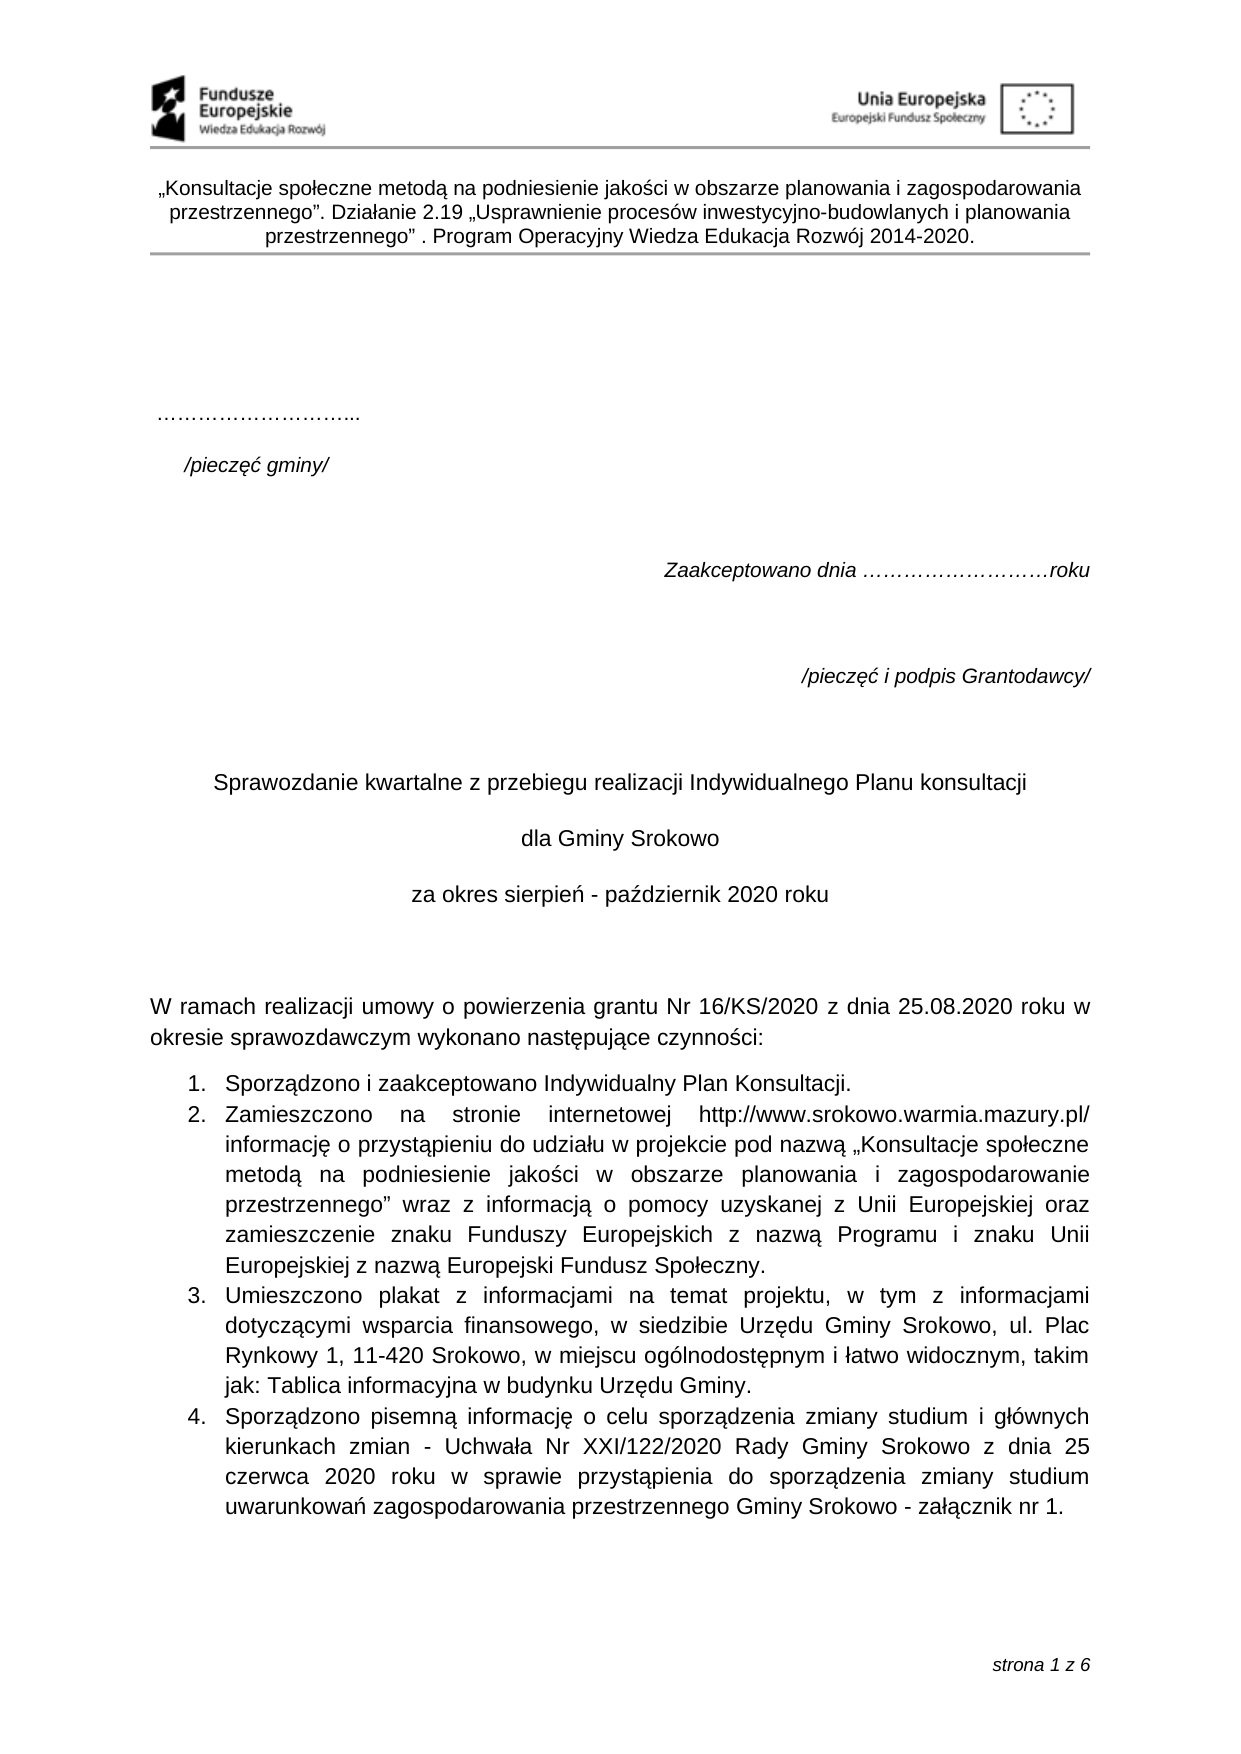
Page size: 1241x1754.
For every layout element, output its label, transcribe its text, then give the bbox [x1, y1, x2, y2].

list Zamieszczono na stronie internetowej http://www.srokowo.warmia.mazury.pl/ informację o przystąpieniu do udziału w projekcie pod nazwą „Konsultacje społeczne metodą na podniesienie jakości w obszarze planowania i zagospodarowanie przestrzennego” wraz z informacją o pomocy uzyskanej z Unii Europejskiej oraz zamieszczenie znaku Funduszy Europejskich z nazwą Programu i znaku Unii Europejskiej z nazwą Europejski Fundusz Społeczny. [187, 1101, 1090, 1278]
text /pieczęć gminy/ [150, 453, 1090, 477]
text /pieczęć i podpis Grantodawcy/ [150, 663, 1090, 687]
list Sporządzono pisemną informację o celu sporządzenia zmiany studium i głównych kierunkach zmian - Uchwała Nr XXI/122/2020 Rady Gminy Srokowo z dnia 25 czerwca 2020 roku w sprawie przystąpienia do sporządzenia zmiany studium uwarunkowań zagospodarowania przestrzennego Gminy Srokowo - załącznik nr 1. [187, 1403, 1090, 1520]
text „Konsultacje społeczne metodą na podniesienie jakości w obszarze planowania i zagospodarowania przestrzennego”. Działanie 2.19 „Usprawnienie procesów inwestycyjno-budowlanych i planowania przestrzennego” . Program Operacyjny Wiedza Edukacja Rozwój 2014-2020. [150, 176, 1090, 248]
text za okres sierpień - październik 2020 roku [150, 881, 1090, 907]
text W ramach realizacji umowy o powierzenia grantu Nr 16/KS/2020 z dnia 25.08.2020 roku w okresie sprawozdawczym wykonano następujące czynności: [150, 993, 1090, 1050]
text ………………………... [150, 401, 1090, 424]
text Zaakceptowano dnia ………………………roku [150, 558, 1090, 582]
list Umieszczono plakat z informacjami na temat projektu, w tym z informacjami dotyczącymi wsparcia finansowego, w siedzibie Urzędu Gminy Srokowo, ul. Plac Rynkowy 1, 11-420 Srokowo, w miejscu ogólnodostępnym i łatwo widocznym, takim jak: Tablica informacyjna w budynku Urzędu Gminy. [187, 1282, 1090, 1399]
text dla Gminy Srokowo [150, 825, 1090, 851]
list Sporządzono i zaakceptowano Indywidualny Plan Konsultacji. [187, 1070, 1090, 1097]
text Sprawozdanie kwartalne z przebiegu realizacji Indywidualnego Planu konsultacji [150, 769, 1090, 795]
picture [150, 75, 327, 143]
picture [829, 75, 1076, 143]
